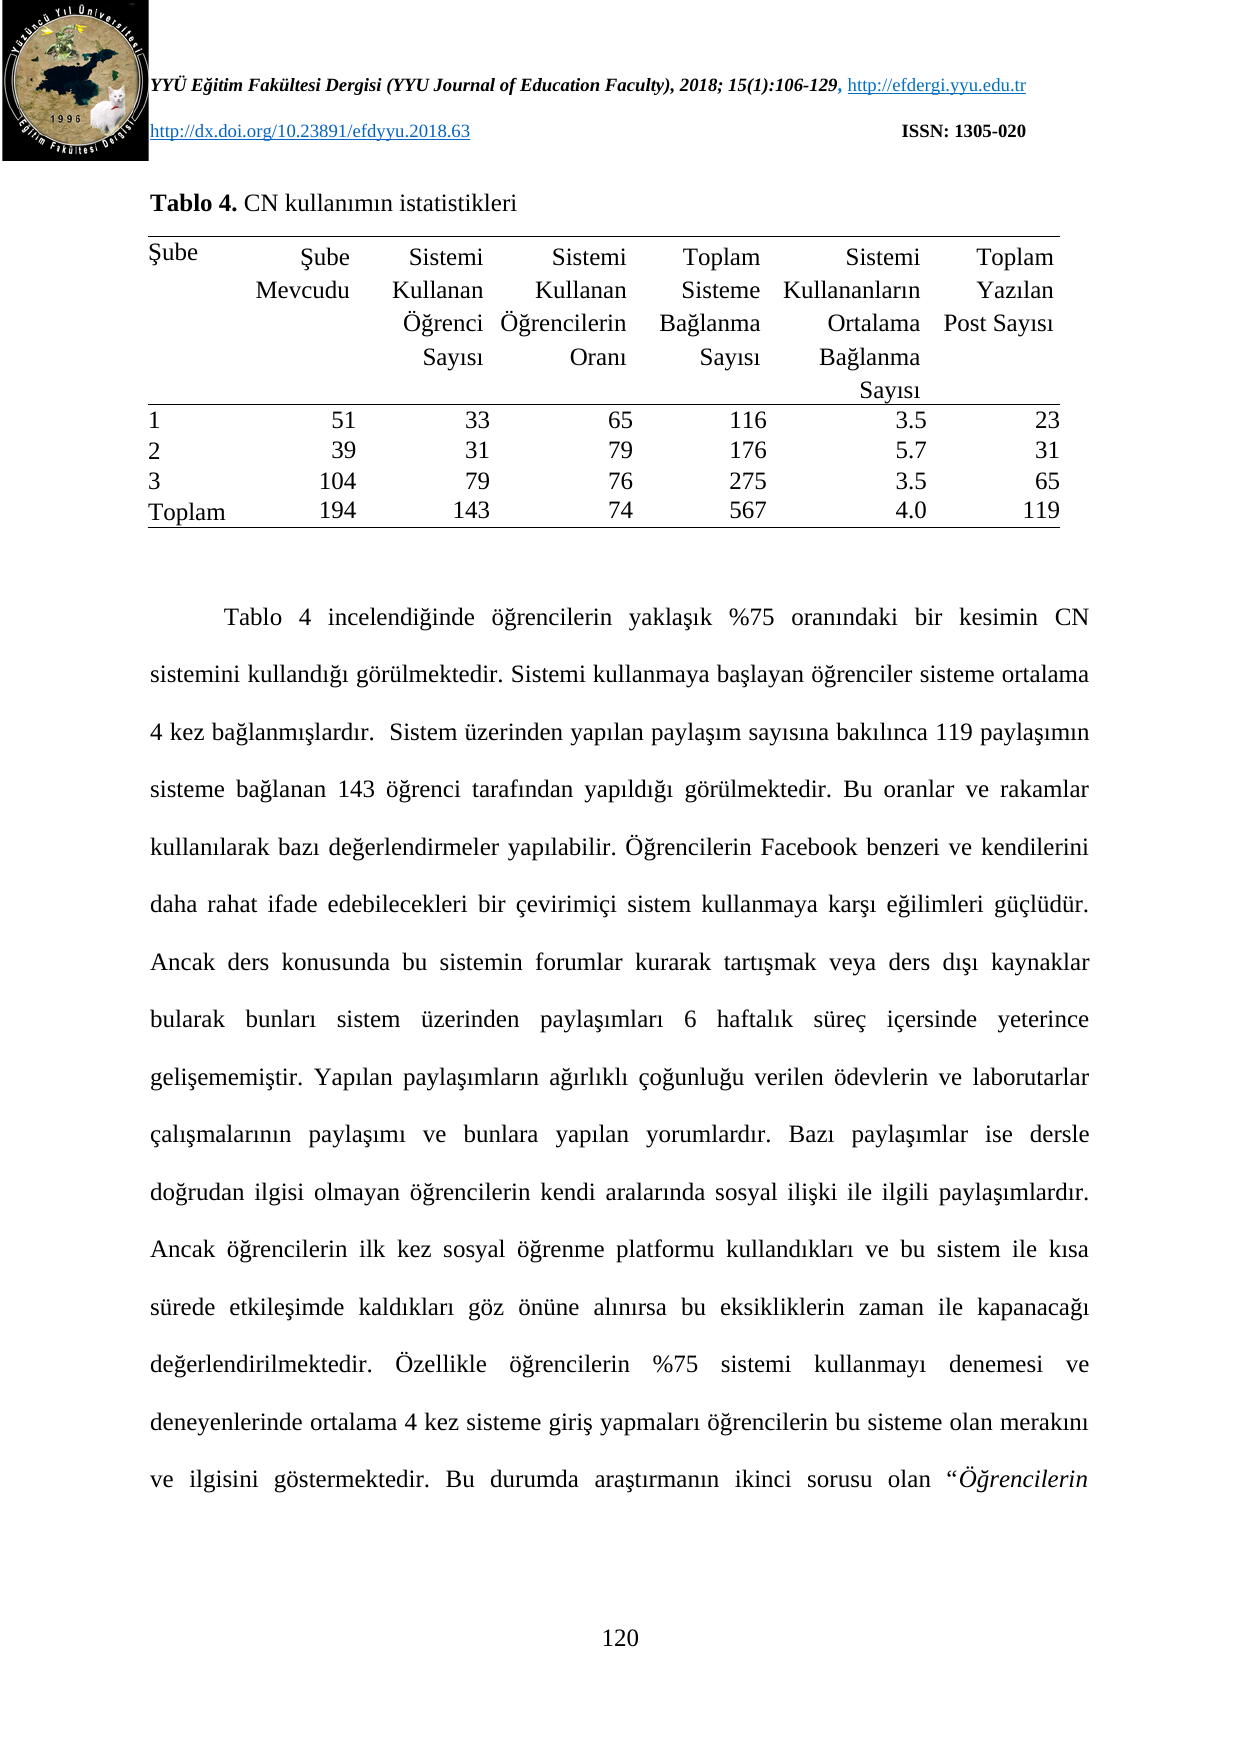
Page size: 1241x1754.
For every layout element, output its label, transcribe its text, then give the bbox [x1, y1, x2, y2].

table_header Toplam Yazılan Post Sayısı [926, 237, 1060, 404]
picture [1, 0, 148, 159]
table_cell 567 [633, 496, 767, 527]
table_cell 33 [356, 405, 489, 435]
table_cell 1 [148, 405, 238, 435]
table_header Sistemi Kullanan Öğrencilerin Oranı [490, 237, 633, 404]
table_cell 3.5 [767, 405, 926, 435]
table_cell 79 [356, 466, 489, 496]
table_cell 176 [633, 435, 767, 466]
table_cell 5.7 [767, 435, 926, 466]
table_cell 194 [238, 496, 356, 527]
table_cell 119 [926, 496, 1060, 527]
table_cell 143 [356, 496, 489, 527]
table_cell 3.5 [767, 466, 926, 496]
table_cell 23 [926, 405, 1060, 435]
table_cell 116 [633, 405, 767, 435]
table_cell 31 [356, 435, 489, 466]
table_cell 65 [490, 405, 633, 435]
table_cell 31 [926, 435, 1060, 466]
table_header Sistemi Kullananların Ortalama Bağlanma Sayısı [767, 237, 926, 404]
table_cell 74 [490, 496, 633, 527]
table_cell 76 [490, 466, 633, 496]
table_cell 65 [926, 466, 1060, 496]
text Tablo 4. CN kullanımın istatistikleri [150, 188, 1090, 217]
table_header Şube Mevcudu [238, 237, 356, 404]
table_header Sistemi Kullanan Öğrenci Sayısı [356, 237, 489, 404]
table_header Toplam Sisteme Bağlanma Sayısı [633, 237, 767, 404]
table_cell 79 [490, 435, 633, 466]
table_cell 3 [148, 466, 238, 496]
table_cell 2 [148, 435, 238, 466]
table_header Şube [148, 237, 238, 404]
table_cell 104 [238, 466, 356, 496]
table_cell Toplam [148, 496, 238, 527]
table_cell 4.0 [767, 496, 926, 527]
table_cell 39 [238, 435, 356, 466]
table_cell 275 [633, 466, 767, 496]
table_cell 51 [238, 405, 356, 435]
